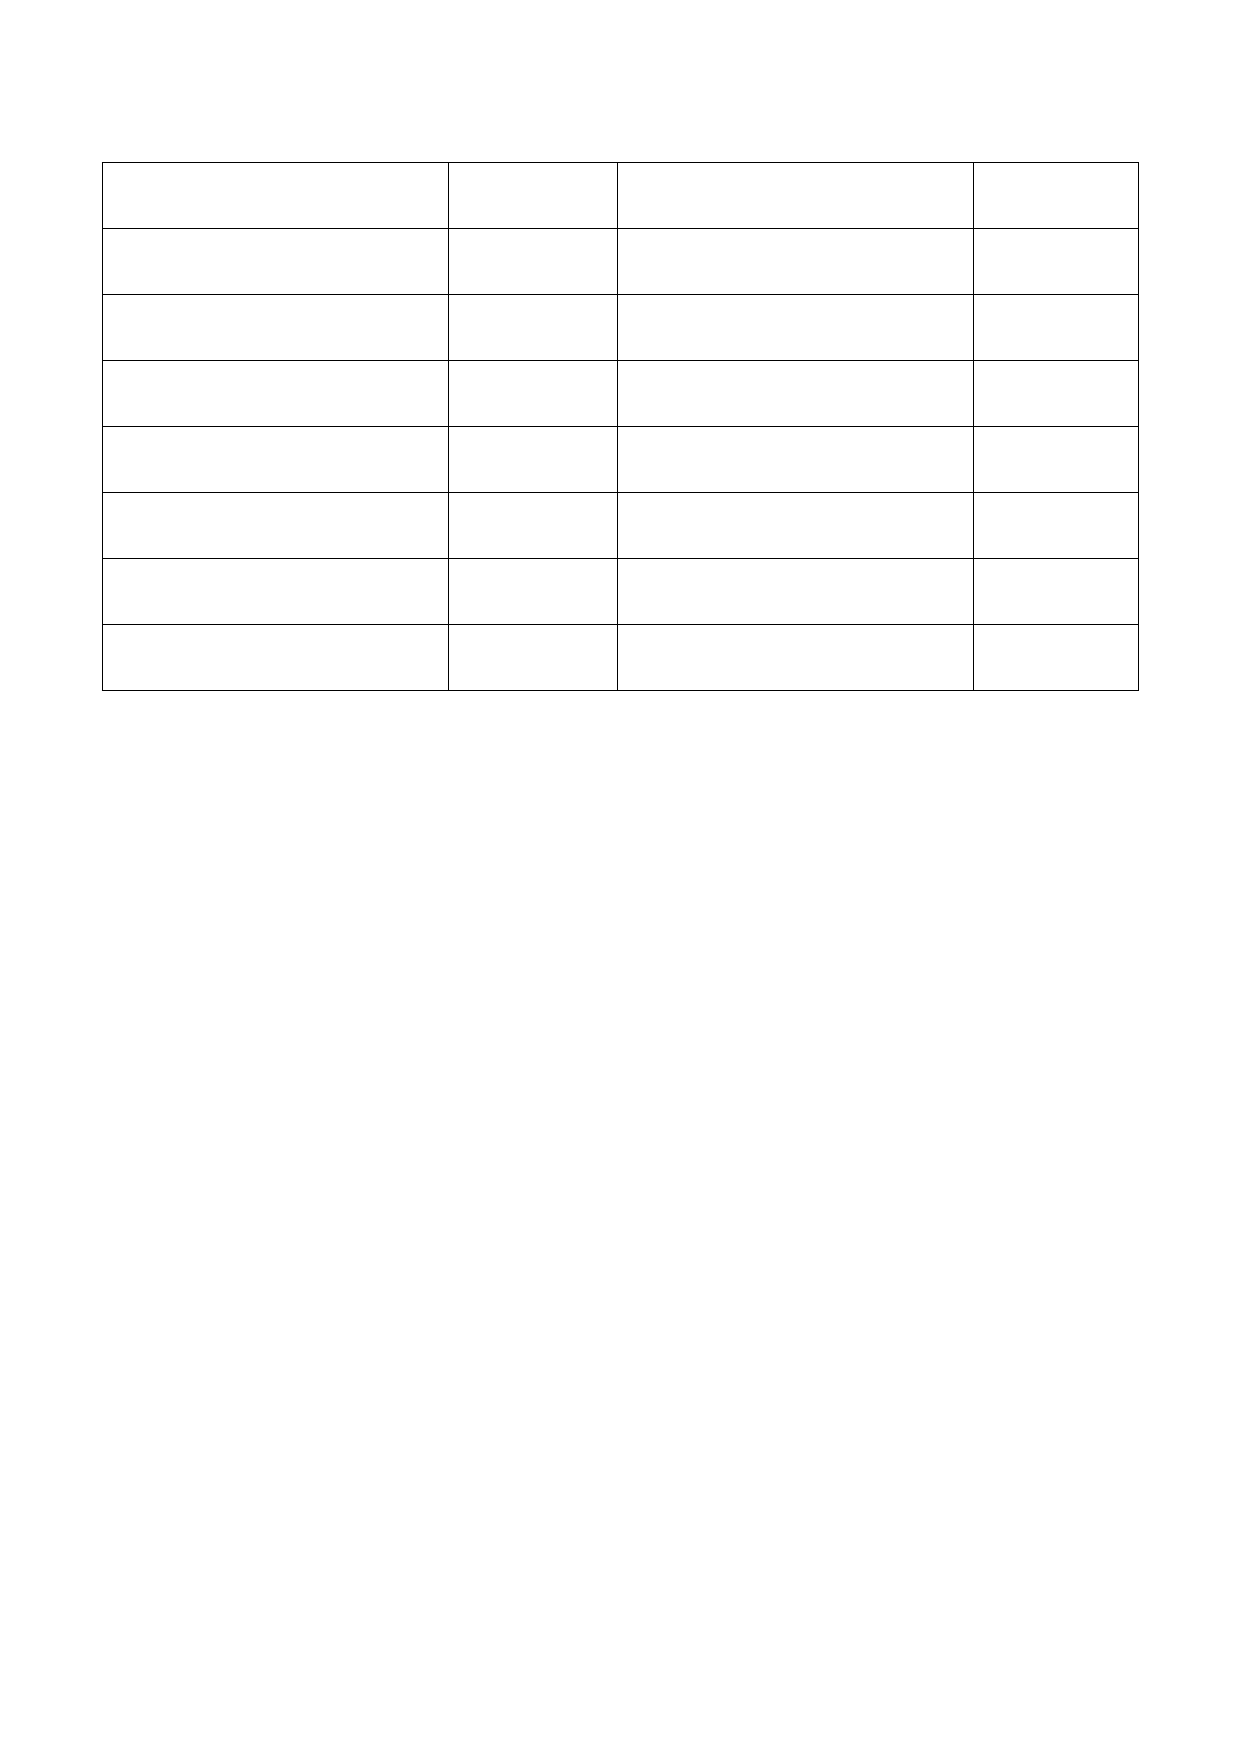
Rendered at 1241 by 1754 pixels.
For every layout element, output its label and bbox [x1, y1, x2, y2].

table_cell [974, 427, 1138, 492]
table_cell [103, 295, 448, 360]
table_cell [103, 427, 448, 492]
table_cell [618, 559, 973, 624]
table_cell [449, 493, 617, 558]
table_cell [618, 427, 973, 492]
table_cell [449, 361, 617, 426]
table_cell [974, 559, 1138, 624]
table_cell [974, 493, 1138, 558]
table_cell [103, 229, 448, 294]
table_cell [974, 229, 1138, 294]
table_cell [618, 229, 973, 294]
table_cell [449, 427, 617, 492]
table_cell [618, 625, 973, 690]
table_cell [974, 361, 1138, 426]
table_cell [974, 163, 1138, 228]
table_cell [618, 493, 973, 558]
table_cell [103, 361, 448, 426]
table_cell [449, 295, 617, 360]
table_cell [103, 493, 448, 558]
table_cell [103, 163, 448, 228]
table_cell [103, 559, 448, 624]
table_cell [103, 625, 448, 690]
table_cell [449, 229, 617, 294]
table_cell [974, 625, 1138, 690]
table_cell [618, 361, 973, 426]
table_cell [449, 559, 617, 624]
table_cell [618, 163, 973, 228]
table_cell [618, 295, 973, 360]
table_cell [449, 163, 617, 228]
table_cell [974, 295, 1138, 360]
table_cell [449, 625, 617, 690]
